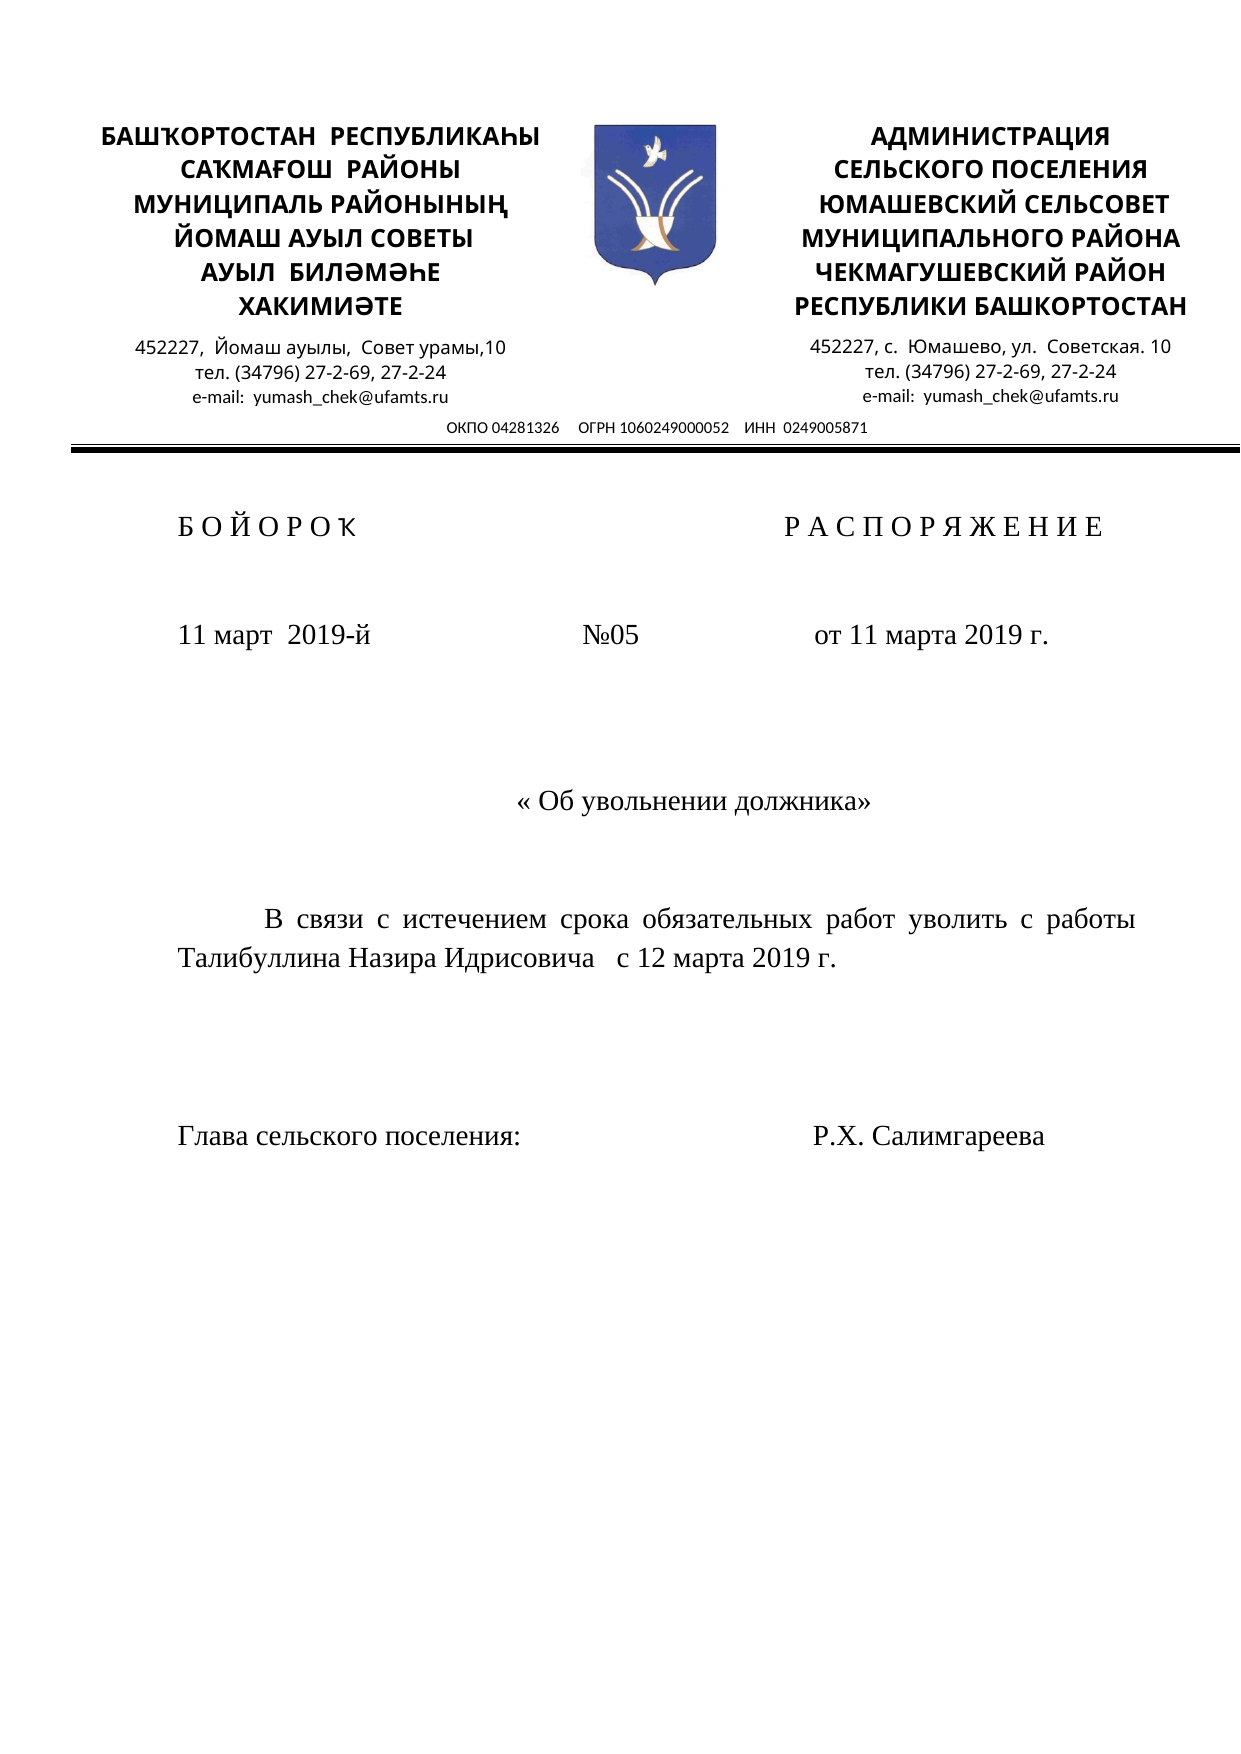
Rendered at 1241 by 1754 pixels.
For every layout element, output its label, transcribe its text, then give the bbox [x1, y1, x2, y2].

text « Об увольнении должника» [177, 783, 1137, 816]
picture [580, 118, 734, 297]
text В связи с истечением срока обязательных работ уволить с работы Талибуллина Назира Идрисовича с 12 марта 2019 г. [177, 901, 1137, 973]
text 11 март 2019-й №05 от 11 марта 2019 г. [177, 617, 1137, 651]
table_header Администрация сельского поселения Юмашевский сельсовет муниципального района Чекмагушевский район Республики Башкортостан 452227, с. Юмашево, ул. Советская. 10 тел. (34796) 27-2-69, 27-2-24 e-mail: yumash_chek@ufamts.ru [738, 118, 1240, 408]
text Глава сельского поселения: Р.Х. Салимгареева [177, 1118, 1137, 1152]
table_cell ОКПО 04281326 ОГРН 1060249000052 ИНН 0249005871 [71, 408, 1240, 443]
table_header [570, 118, 738, 408]
text Б О Й О Р О Ҡ Р А С П О Р Я Ж Е Н И Е [177, 509, 1137, 543]
table_header БАШҠОРТОСТАН РЕСПУБЛИКАҺЫ САҠМАҒОШ РАЙОНЫ муниципаль районЫНЫҢ ЙОМАШ АУЫЛ СОВЕТЫ АУЫЛ БИЛӘмӘҺЕ ХАКИМИӘТЕ 452227, Йомаш ауылы, Совет урамы,10 тел. (34796) 27-2-69, 27-2-24 e-mail: yumash_chek@ufamts.ru [71, 118, 569, 408]
